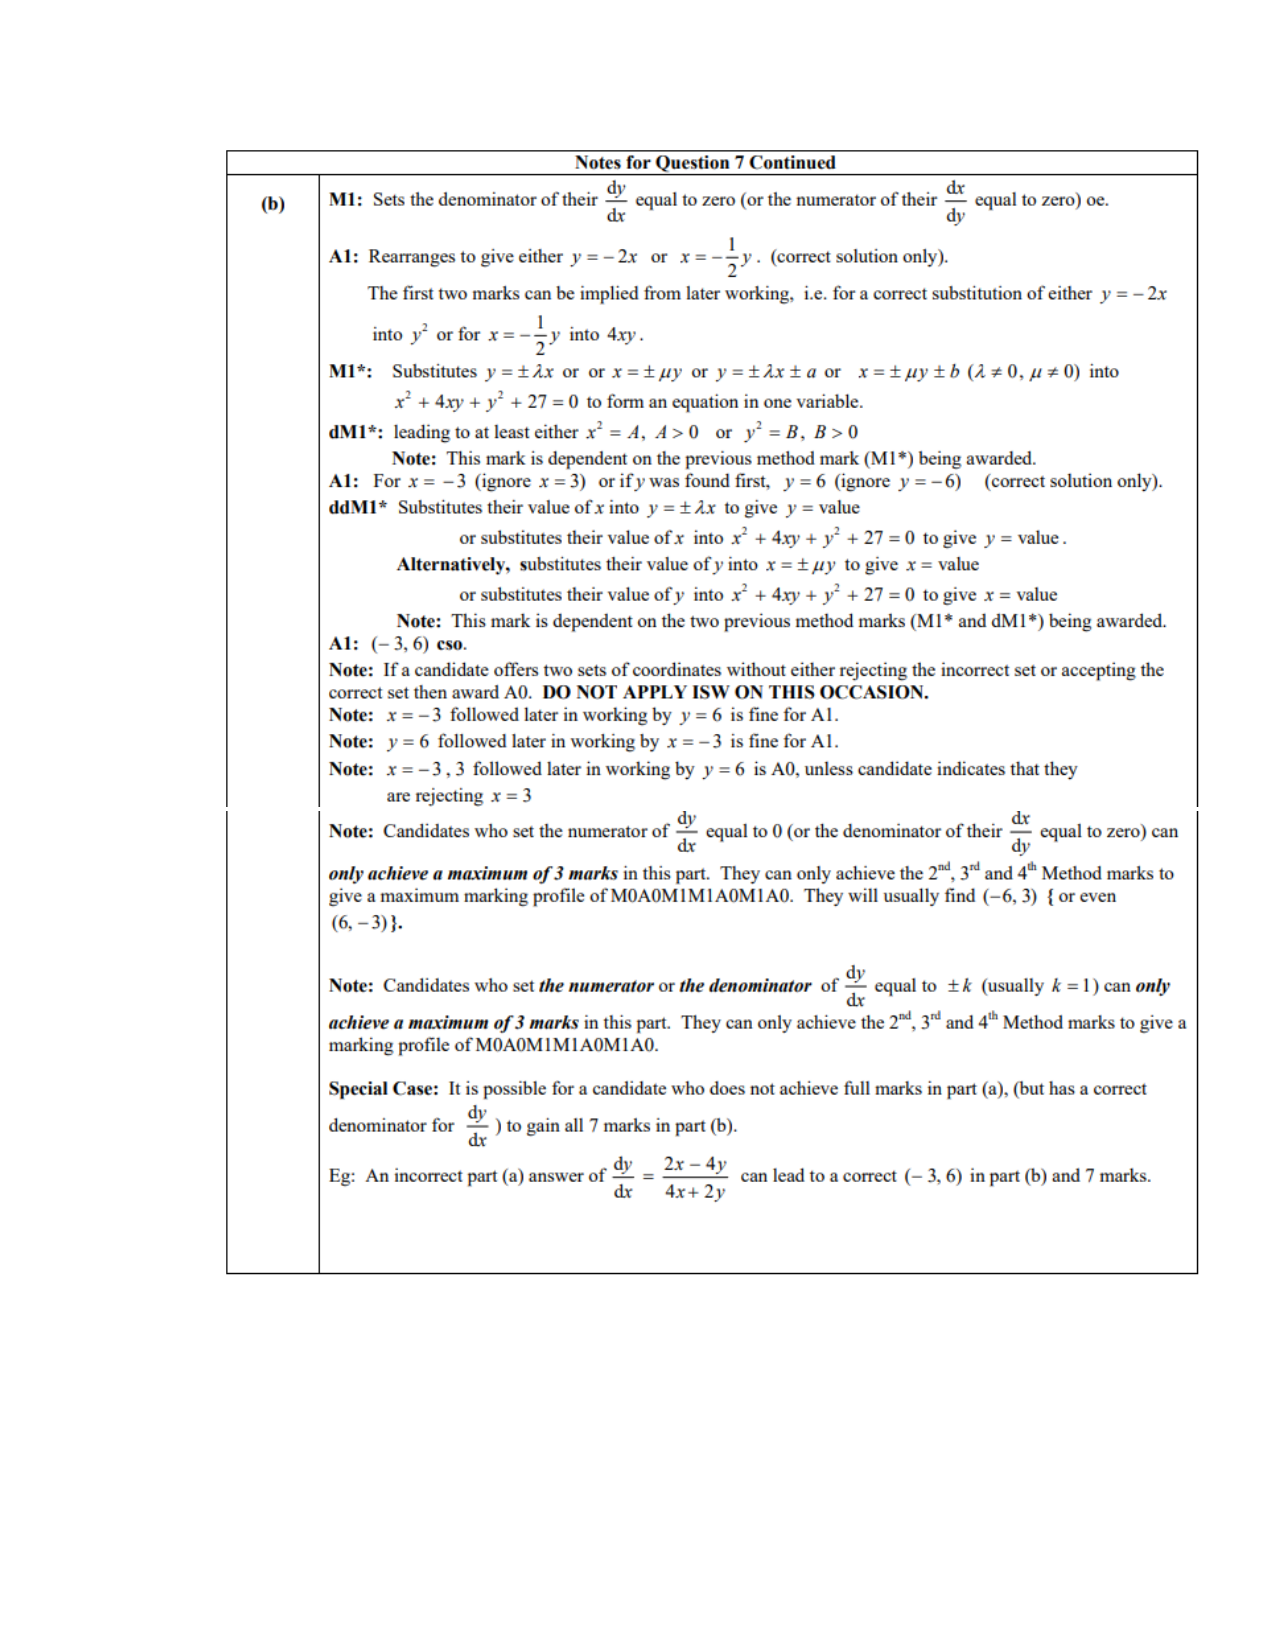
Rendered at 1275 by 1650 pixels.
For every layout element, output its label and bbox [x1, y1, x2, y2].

picture [225, 150, 1200, 807]
picture [225, 811, 1200, 1277]
